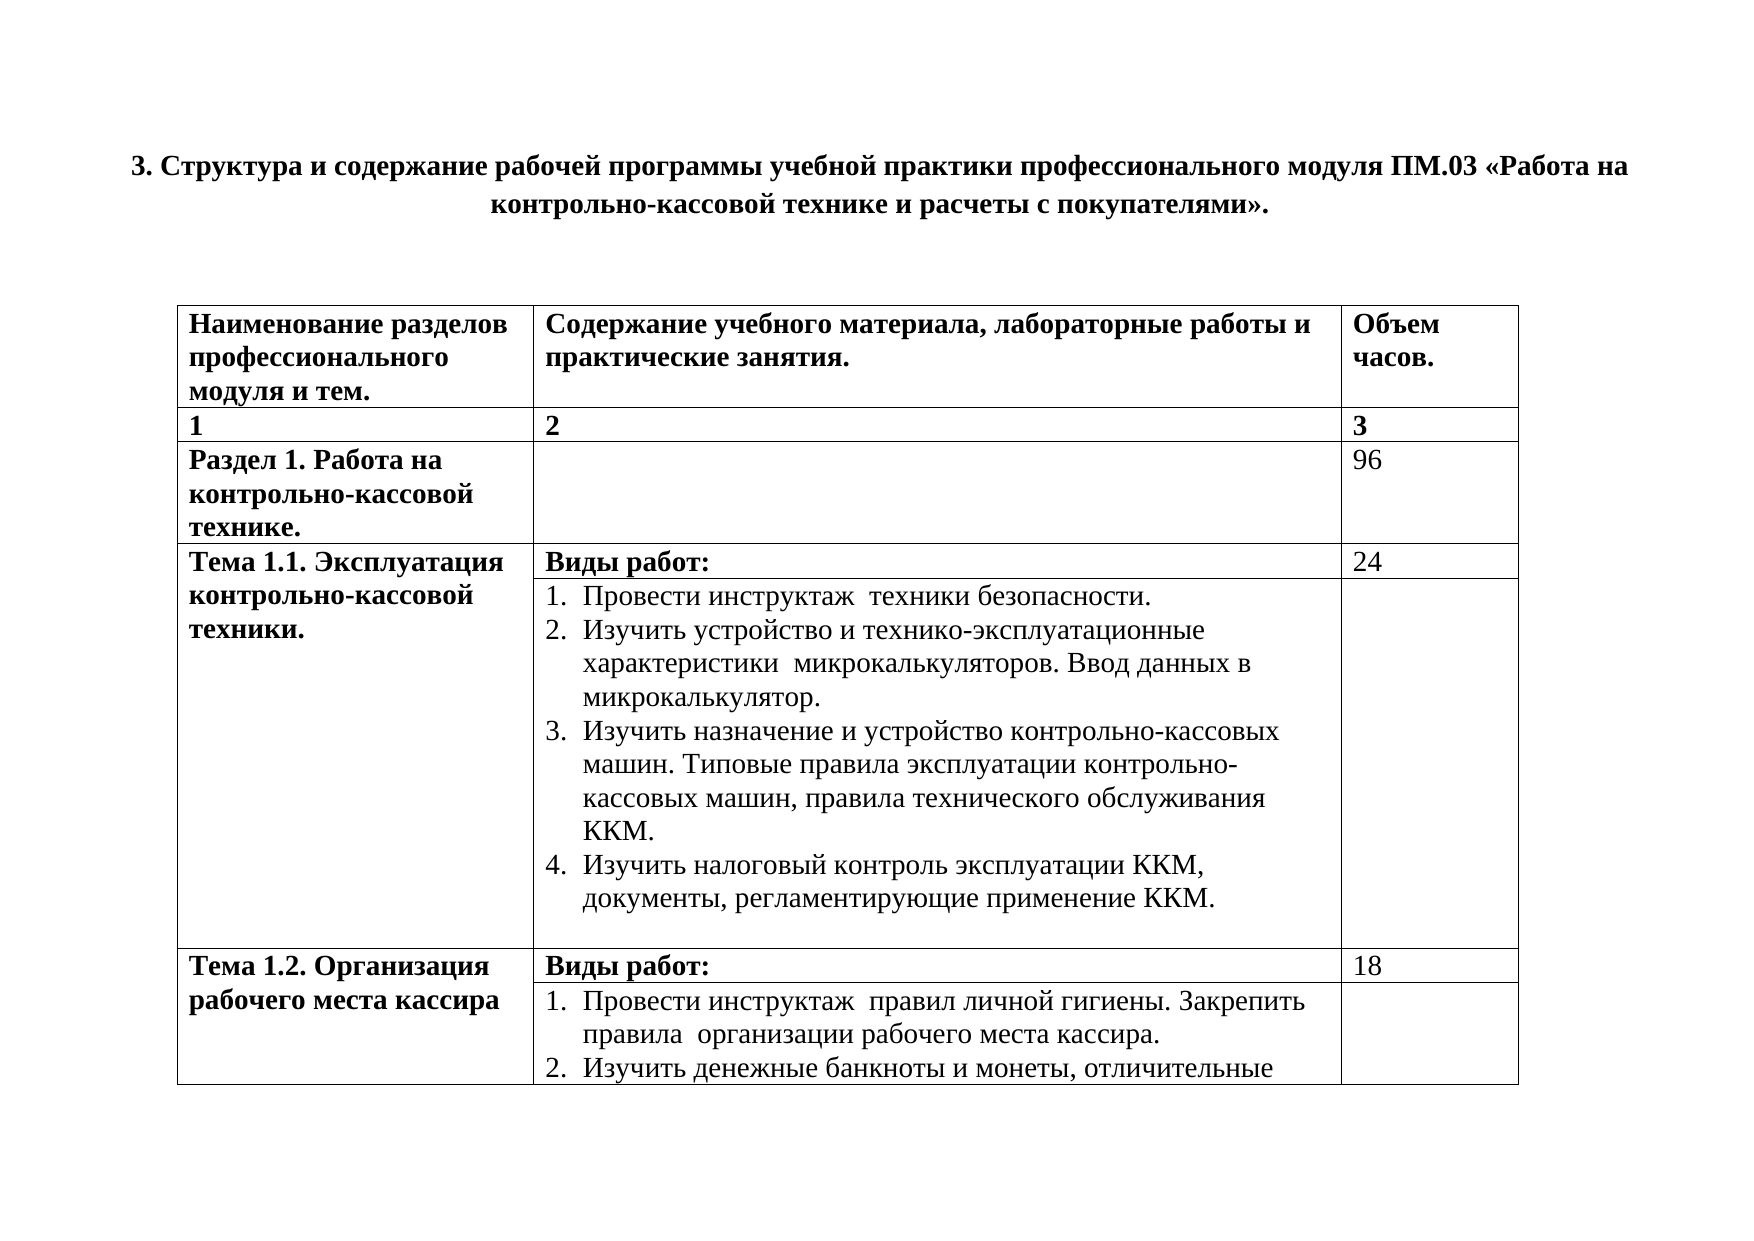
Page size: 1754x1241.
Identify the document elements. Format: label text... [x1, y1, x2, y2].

table_cell Тема 1.1. Эксплуатация контрольно-кассовой техники. [178, 544, 533, 947]
table_cell Тема 1.2. Организация рабочего места кассира [178, 949, 533, 1084]
table_cell Виды работ: [534, 949, 1341, 982]
table_header Объем часов. [1342, 306, 1518, 407]
table_cell 2 [534, 408, 1341, 441]
table_header Содержание учебного материала, лабораторные работы и практические занятия. [534, 306, 1341, 407]
text 3. Структура и содержание рабочей программы учебной практики профессионального модуля ПМ.03 «Работа на контрольно-кассовой технике и расчеты с покупателями». [118, 148, 1642, 220]
table_cell [1342, 983, 1518, 1084]
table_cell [534, 983, 1341, 1084]
table_cell 96 [1342, 442, 1518, 543]
table_cell 18 [1342, 949, 1518, 982]
table_cell [1342, 579, 1518, 947]
table_cell Раздел 1. Работа на контрольно-кассовой технике. [178, 442, 533, 543]
table_cell Виды работ: [534, 544, 1341, 577]
table_cell 1 [178, 408, 533, 441]
table_header Наименование разделов профессионального модуля и тем. [178, 306, 533, 407]
table_cell Провести инструктаж техники безопасности. Изучить устройство и технико-эксплуатационные характеристики микрокалькуляторов. Ввод данных в микрокалькулятор. Изучить назначение и устройство контрольно-кассовых машин. Типовые правила эксплуатации контрольно-кассовых машин, правила технического обслуживания ККМ. Изучить налоговый контроль эксплуатации ККМ, документы, регламентирующие применение ККМ. [534, 579, 1341, 947]
table_cell [534, 442, 1341, 543]
table_cell 3 [1342, 408, 1518, 441]
table_cell 24 [1342, 544, 1518, 577]
